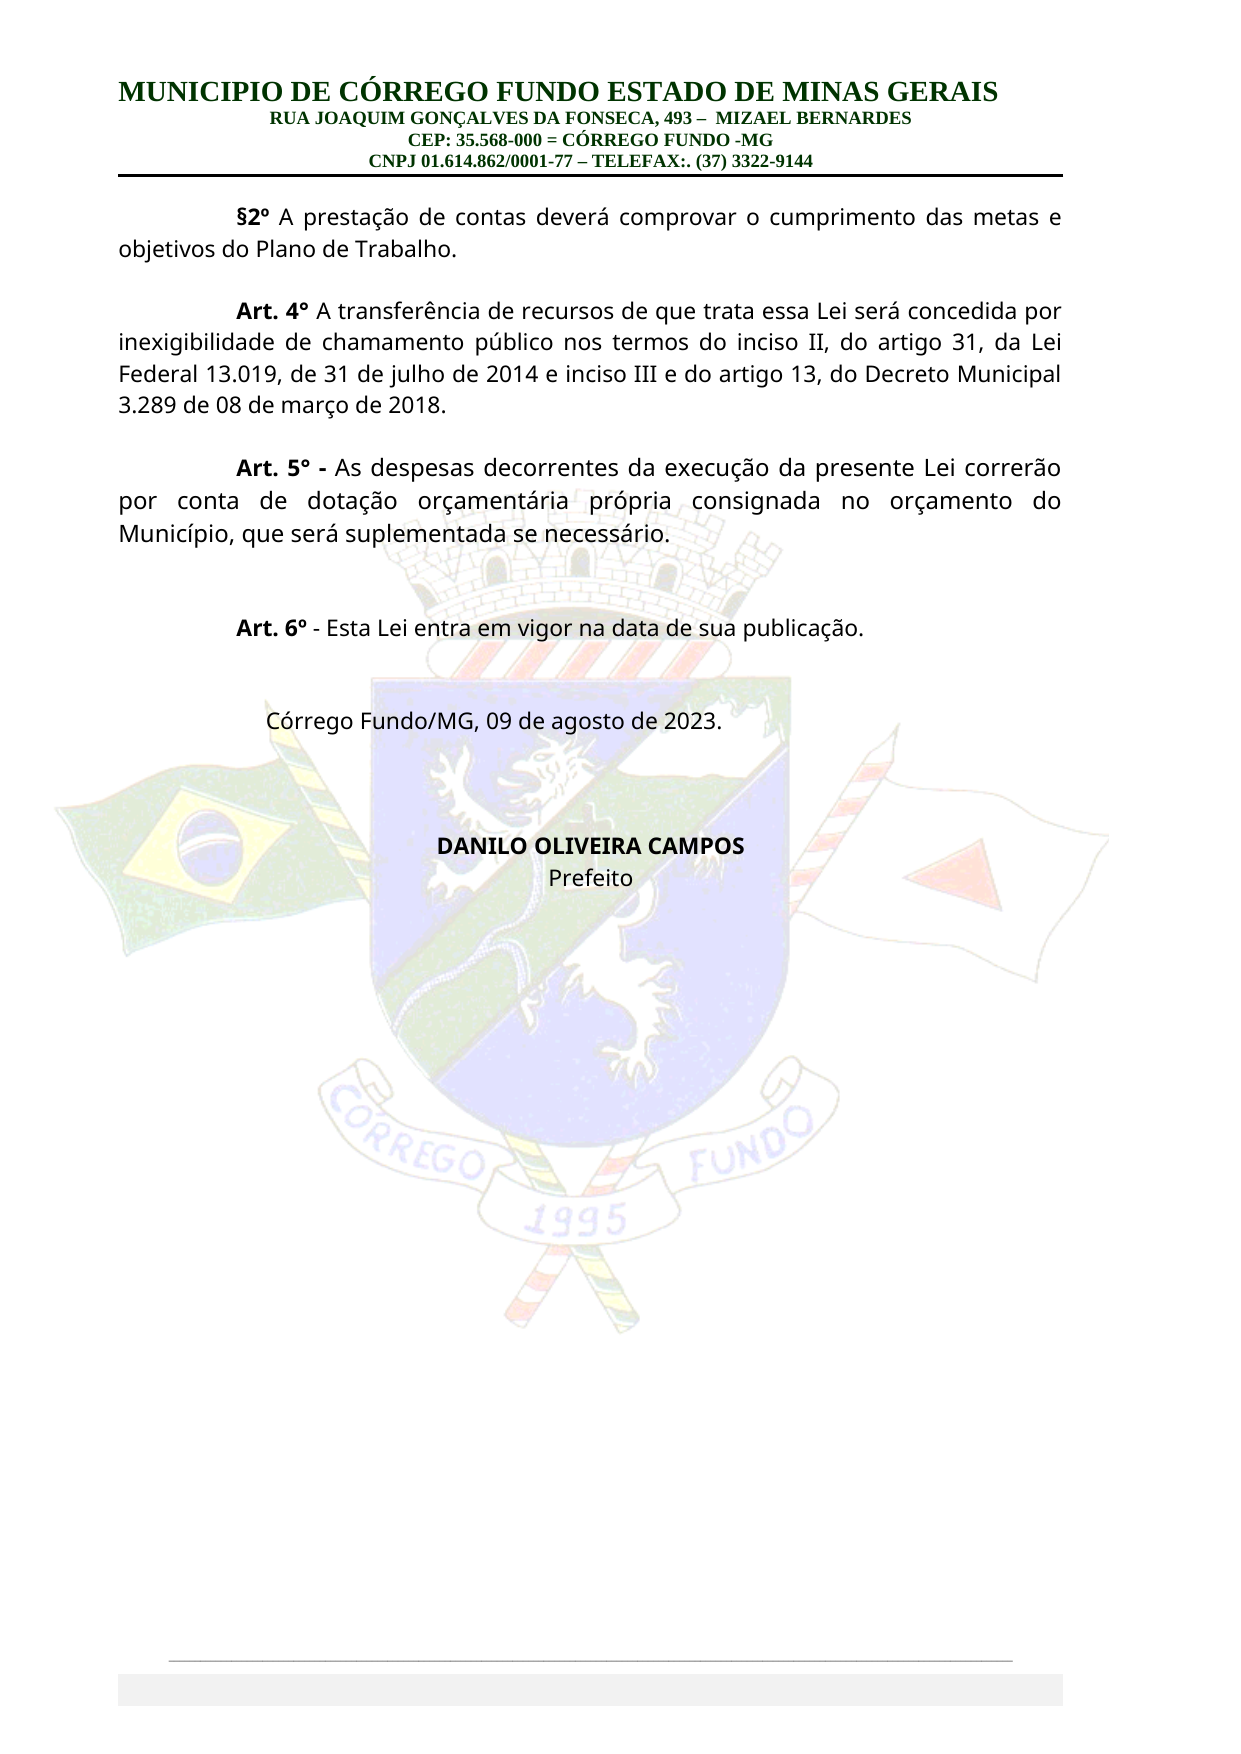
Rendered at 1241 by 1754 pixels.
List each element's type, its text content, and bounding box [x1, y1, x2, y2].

text Art. 4° A transferência de recursos de que trata essa Lei será concedida por inexigibilidade de chamamento público nos termos do inciso II, do artigo 31, da Lei Federal 13.019, de 31 de julho de 2014 e inciso III e do artigo 13, do Decreto Municipal 3.289 de 08 de março de 2018. [118, 295, 1063, 420]
text Prefeito [118, 862, 1063, 893]
text Córrego Fundo/MG, 09 de agosto de 2023. [192, 705, 1078, 737]
text Art. 6º - Esta Lei entra em vigor na data de sua publicação. [118, 612, 1063, 643]
text DANILO OLIVEIRA CAMPOS [118, 830, 1063, 862]
text Art. 5° - As despesas decorrentes da execução da presente Lei correrão por conta de dotação orçamentária própria consignada no orçamento do Município, que será suplementada se necessário. [118, 451, 1063, 549]
text §2º A prestação de contas deverá comprovar o cumprimento das metas e objetivos do Plano de Trabalho. [118, 201, 1063, 264]
